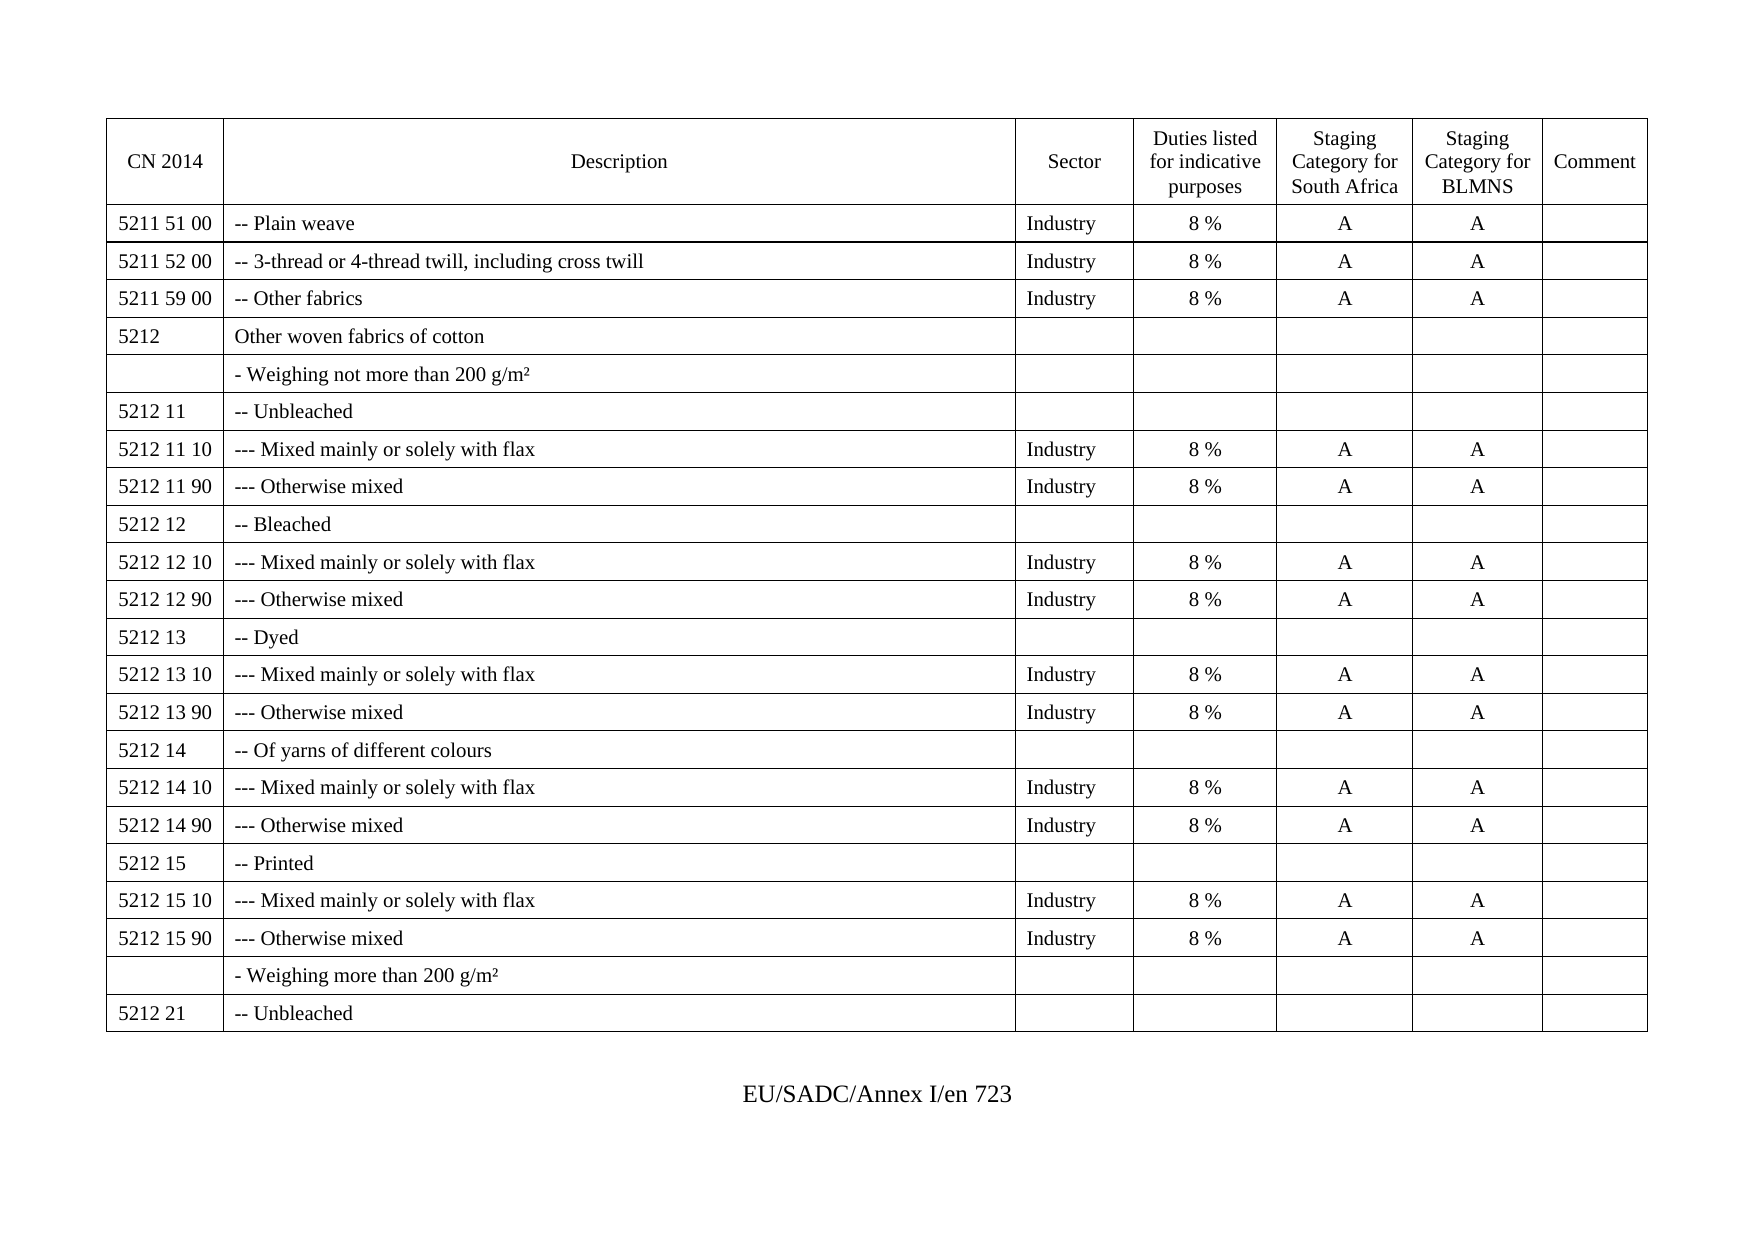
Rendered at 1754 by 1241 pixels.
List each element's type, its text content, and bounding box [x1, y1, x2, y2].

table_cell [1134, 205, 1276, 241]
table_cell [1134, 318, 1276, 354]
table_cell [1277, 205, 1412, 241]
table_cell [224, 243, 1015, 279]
table_header Staging Category for South Africa [1277, 119, 1412, 204]
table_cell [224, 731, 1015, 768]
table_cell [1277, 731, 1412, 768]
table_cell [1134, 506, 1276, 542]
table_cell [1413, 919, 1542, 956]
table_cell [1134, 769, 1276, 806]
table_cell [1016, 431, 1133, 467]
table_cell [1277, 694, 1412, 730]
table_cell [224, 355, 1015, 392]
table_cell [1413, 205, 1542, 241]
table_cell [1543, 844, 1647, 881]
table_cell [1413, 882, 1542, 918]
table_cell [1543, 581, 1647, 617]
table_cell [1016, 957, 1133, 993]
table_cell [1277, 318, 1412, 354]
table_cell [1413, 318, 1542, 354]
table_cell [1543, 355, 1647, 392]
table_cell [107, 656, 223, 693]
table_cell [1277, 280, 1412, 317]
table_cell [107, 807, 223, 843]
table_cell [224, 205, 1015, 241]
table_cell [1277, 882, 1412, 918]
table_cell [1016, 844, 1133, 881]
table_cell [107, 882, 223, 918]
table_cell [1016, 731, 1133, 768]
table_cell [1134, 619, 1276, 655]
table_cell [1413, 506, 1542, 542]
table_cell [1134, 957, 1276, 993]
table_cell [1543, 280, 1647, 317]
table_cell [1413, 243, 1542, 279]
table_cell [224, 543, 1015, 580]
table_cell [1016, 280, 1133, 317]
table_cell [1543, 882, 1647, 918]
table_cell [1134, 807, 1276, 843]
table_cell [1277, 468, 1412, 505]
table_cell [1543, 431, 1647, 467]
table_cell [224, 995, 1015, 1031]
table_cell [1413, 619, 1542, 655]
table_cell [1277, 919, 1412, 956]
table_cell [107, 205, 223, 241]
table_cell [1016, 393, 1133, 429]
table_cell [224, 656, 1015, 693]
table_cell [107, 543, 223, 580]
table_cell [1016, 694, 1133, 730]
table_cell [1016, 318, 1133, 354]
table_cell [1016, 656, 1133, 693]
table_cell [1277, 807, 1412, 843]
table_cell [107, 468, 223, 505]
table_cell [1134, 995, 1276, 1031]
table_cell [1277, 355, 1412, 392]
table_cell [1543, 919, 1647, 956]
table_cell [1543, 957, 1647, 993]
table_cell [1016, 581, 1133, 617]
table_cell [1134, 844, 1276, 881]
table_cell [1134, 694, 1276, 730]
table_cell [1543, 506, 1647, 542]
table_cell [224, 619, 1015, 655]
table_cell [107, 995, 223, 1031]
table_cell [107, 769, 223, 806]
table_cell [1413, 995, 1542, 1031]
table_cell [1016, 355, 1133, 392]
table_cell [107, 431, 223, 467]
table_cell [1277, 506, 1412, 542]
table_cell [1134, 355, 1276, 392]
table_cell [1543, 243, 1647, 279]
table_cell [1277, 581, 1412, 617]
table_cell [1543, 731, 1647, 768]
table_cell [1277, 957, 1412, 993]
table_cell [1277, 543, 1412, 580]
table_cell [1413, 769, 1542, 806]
table_header Sector [1016, 119, 1133, 204]
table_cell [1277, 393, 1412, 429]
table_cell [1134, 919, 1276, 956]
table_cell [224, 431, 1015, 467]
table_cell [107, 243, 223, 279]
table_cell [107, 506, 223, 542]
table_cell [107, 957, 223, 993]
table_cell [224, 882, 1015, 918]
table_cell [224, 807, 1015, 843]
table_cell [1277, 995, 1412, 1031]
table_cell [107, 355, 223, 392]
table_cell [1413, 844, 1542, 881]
table_header Duties listed for indicative purposes [1134, 119, 1276, 204]
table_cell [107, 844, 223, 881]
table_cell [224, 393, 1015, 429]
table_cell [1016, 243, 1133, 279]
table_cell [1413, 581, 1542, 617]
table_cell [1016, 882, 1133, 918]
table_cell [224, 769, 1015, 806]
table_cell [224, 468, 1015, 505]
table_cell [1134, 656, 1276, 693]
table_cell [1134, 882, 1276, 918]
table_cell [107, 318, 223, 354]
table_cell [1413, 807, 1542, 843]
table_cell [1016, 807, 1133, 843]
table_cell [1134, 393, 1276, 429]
table_header Description [224, 119, 1015, 204]
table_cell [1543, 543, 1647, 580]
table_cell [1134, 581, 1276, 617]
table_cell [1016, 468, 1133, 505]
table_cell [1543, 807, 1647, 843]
table_header CN 2014 [107, 119, 223, 204]
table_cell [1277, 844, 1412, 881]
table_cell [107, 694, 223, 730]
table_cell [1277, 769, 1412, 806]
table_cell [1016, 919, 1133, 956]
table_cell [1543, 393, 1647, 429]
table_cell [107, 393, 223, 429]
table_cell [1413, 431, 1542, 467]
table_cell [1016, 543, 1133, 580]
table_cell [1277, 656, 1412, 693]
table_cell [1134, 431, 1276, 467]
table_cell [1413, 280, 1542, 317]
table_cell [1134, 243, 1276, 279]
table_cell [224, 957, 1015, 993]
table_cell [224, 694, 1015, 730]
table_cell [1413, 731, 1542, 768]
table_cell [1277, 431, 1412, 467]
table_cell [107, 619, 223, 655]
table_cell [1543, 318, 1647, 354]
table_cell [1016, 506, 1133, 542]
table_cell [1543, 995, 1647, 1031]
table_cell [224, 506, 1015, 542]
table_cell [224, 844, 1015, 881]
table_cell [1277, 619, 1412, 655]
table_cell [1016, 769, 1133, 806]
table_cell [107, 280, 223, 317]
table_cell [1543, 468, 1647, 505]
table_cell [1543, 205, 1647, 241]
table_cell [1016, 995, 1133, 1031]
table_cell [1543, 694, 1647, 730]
table_header Comment [1543, 119, 1647, 204]
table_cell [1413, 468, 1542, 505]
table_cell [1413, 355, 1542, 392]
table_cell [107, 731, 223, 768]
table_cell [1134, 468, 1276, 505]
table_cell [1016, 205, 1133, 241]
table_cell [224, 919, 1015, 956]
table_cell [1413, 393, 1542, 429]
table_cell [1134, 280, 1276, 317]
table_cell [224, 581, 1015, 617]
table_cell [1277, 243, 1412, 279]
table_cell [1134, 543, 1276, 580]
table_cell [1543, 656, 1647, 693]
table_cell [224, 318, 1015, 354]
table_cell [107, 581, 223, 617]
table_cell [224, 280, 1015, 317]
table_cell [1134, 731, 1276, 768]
table_header Staging Category for BLMNS [1413, 119, 1542, 204]
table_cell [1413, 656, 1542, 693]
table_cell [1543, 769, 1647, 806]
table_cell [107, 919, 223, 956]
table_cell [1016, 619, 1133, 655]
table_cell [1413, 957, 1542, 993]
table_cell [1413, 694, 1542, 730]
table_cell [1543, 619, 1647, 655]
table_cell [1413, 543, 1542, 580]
